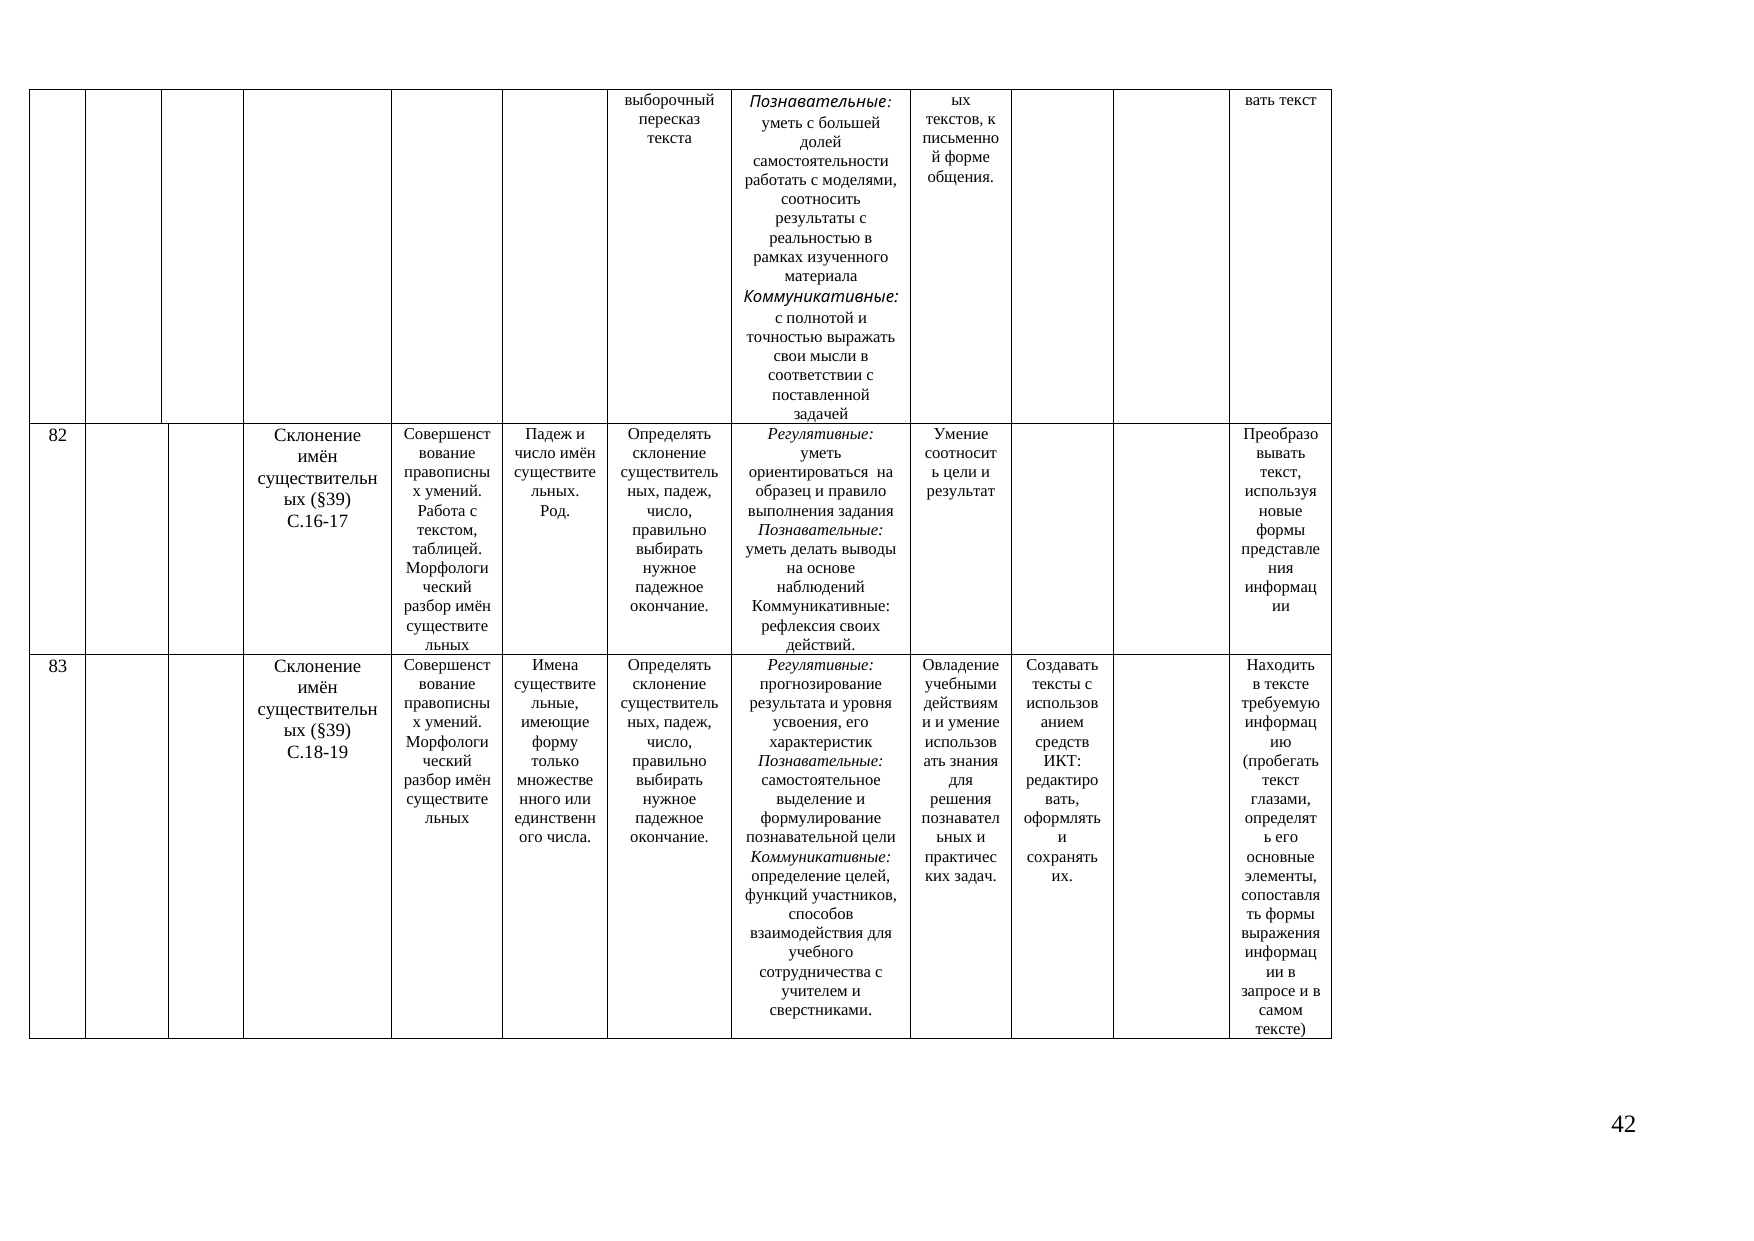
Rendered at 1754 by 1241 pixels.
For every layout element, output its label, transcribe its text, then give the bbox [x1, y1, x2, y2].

table_cell 83 [30, 655, 85, 1038]
table_cell Совершенствование правописных умений. Работа с текстом, таблицей. Морфологический разбор имён существительных [392, 424, 502, 654]
table_cell Склонение имён существительных (§39) С.18-19 [244, 655, 391, 1038]
table_cell [86, 655, 168, 1038]
table_cell Умение соотносить цели и результат [911, 424, 1011, 654]
table_cell [169, 424, 243, 654]
table_cell [169, 655, 243, 1038]
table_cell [503, 90, 607, 423]
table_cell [732, 655, 910, 1038]
table_cell [162, 90, 243, 423]
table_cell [392, 655, 502, 1038]
table_cell [86, 424, 168, 654]
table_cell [1012, 655, 1113, 1038]
table_cell Падеж и число имён существительных. Род. [503, 424, 607, 654]
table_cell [911, 90, 1011, 423]
table_cell [86, 90, 161, 423]
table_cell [911, 655, 1011, 1038]
table_cell Определять склонение существительных, падеж, число, правильно выбирать нужное падежное окончание. [608, 424, 731, 654]
table_cell [1114, 424, 1229, 654]
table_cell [732, 90, 910, 423]
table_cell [392, 90, 502, 423]
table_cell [608, 655, 731, 1038]
table_cell [1012, 424, 1113, 654]
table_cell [1230, 90, 1331, 423]
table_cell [608, 90, 731, 423]
table_cell 82 [30, 424, 85, 654]
table_cell 81 [30, 90, 85, 423]
table_cell Склонение имён существительных (§39) С.16-17 [244, 424, 391, 654]
table_cell Регулятивные: уметь ориентироваться на образец и правило выполнения задания Познавательные: уметь делать выводы на основе наблюдений Коммуникативные: рефлексия своих действий. [732, 424, 910, 654]
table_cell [244, 90, 391, 423]
table_cell Преобразовывать текст, используя новые формы представления информации [1230, 424, 1331, 654]
table_cell [1012, 90, 1113, 423]
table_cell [503, 655, 607, 1038]
table_cell [1114, 655, 1229, 1038]
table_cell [1230, 655, 1331, 1038]
table_cell [1114, 90, 1229, 423]
